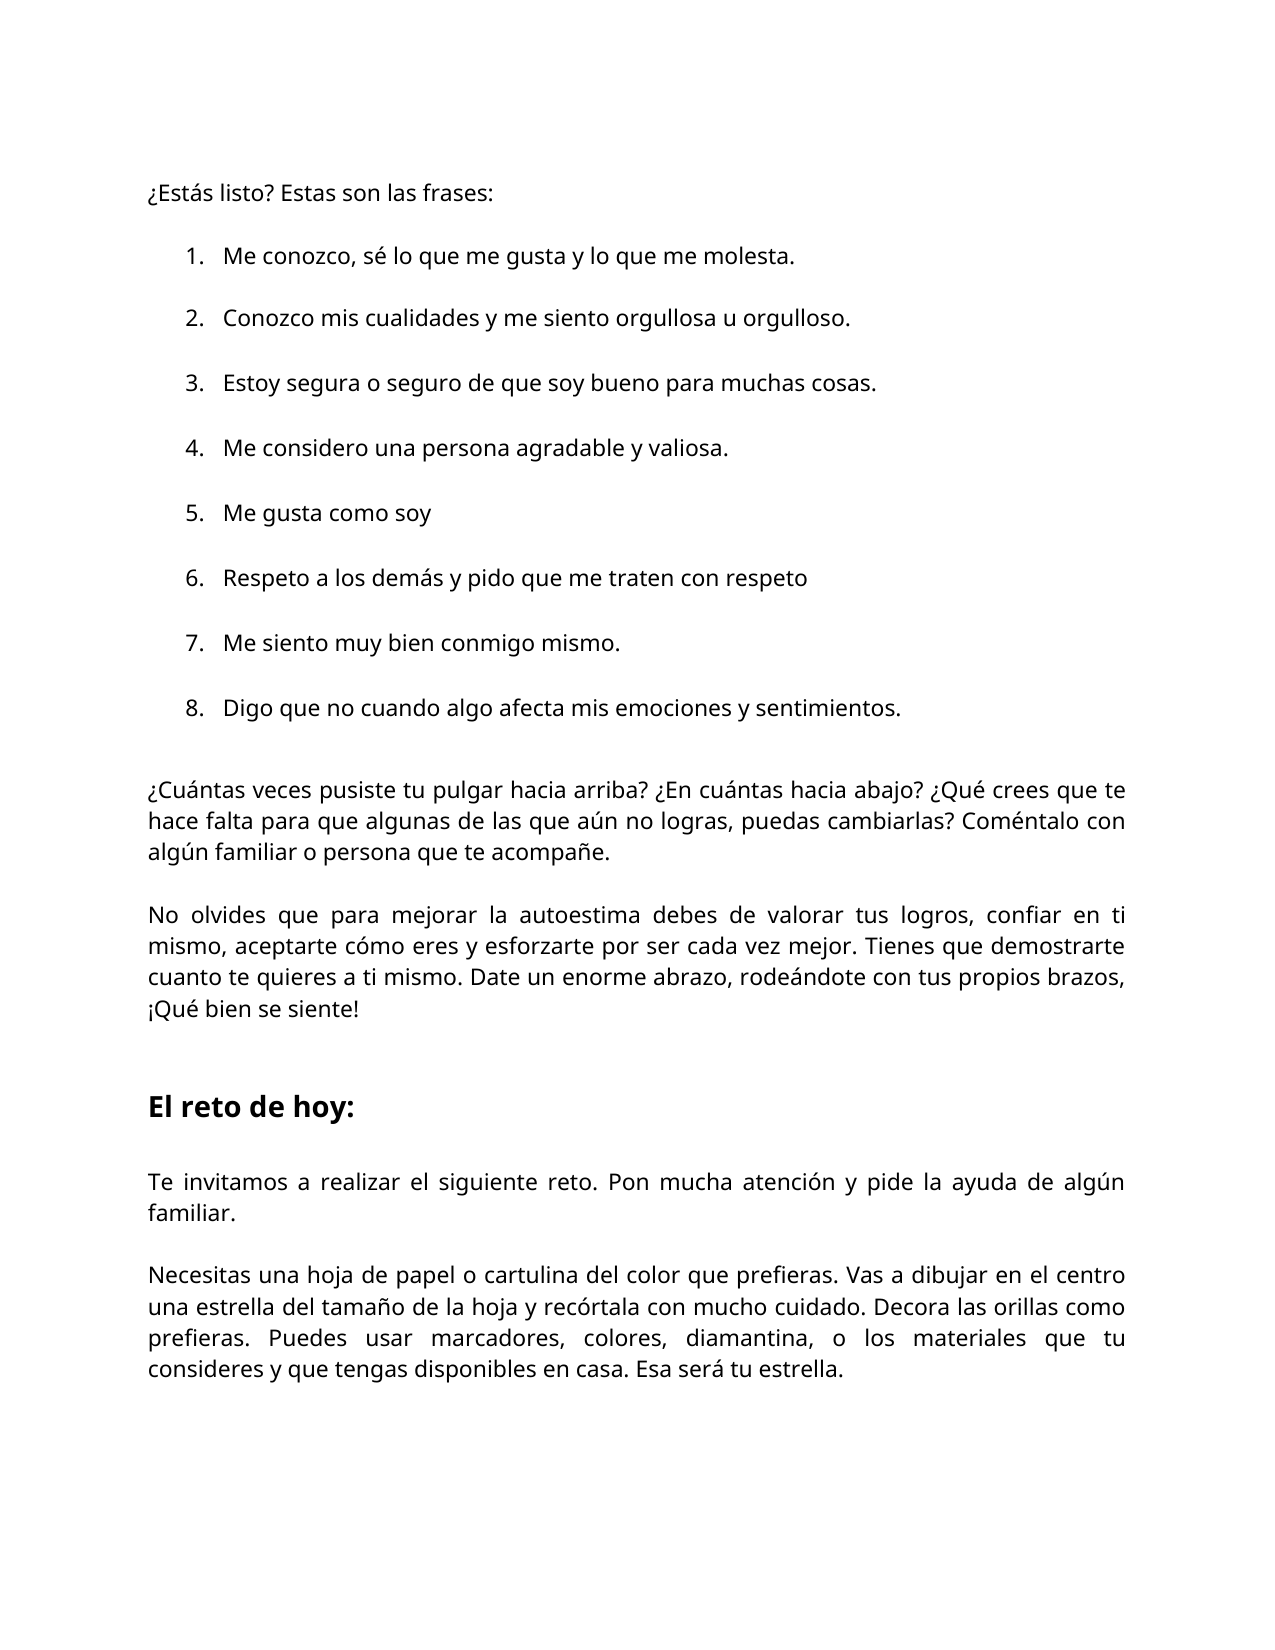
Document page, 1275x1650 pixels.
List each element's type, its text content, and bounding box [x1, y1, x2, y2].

text ¿Cuántas veces pusiste tu pulgar hacia arriba? ¿En cuántas hacia abajo? ¿Qué crees que te hace falta para que algunas de las que aún no logras, puedas cambiarlas? Coméntalo con algún familiar o persona que te acompañe. [148, 774, 1127, 868]
list Respeto a los demás y pido que me traten con respeto [185, 562, 1127, 593]
text Necesitas una hoja de papel o cartulina del color que prefieras. Vas a dibujar en el centro una estrella del tamaño de la hoja y recórtala con mucho cuidado. Decora las orillas como prefieras. Puedes usar marcadores, colores, diamantina, o los materiales que tu consideres y que tengas disponibles en casa. Esa será tu estrella. [148, 1259, 1127, 1384]
list Estoy segura o seguro de que soy bueno para muchas cosas. [185, 367, 1127, 398]
text El reto de hoy: [148, 1086, 1127, 1126]
list Conozco mis cualidades y me siento orgullosa u orgulloso. [185, 302, 1127, 333]
list Digo que no cuando algo afecta mis emociones y sentimientos. [185, 692, 1127, 723]
list Me conozco, sé lo que me gusta y lo que me molesta. [185, 240, 1127, 271]
text No olvides que para mejorar la autoestima debes de valorar tus logros, confiar en ti mismo, aceptarte cómo eres y esforzarte por ser cada vez mejor. Tienes que demostrarte cuanto te quieres a ti mismo. Date un enorme abrazo, rodeándote con tus propios brazos, ¡Qué bien se siente! [148, 899, 1127, 1024]
text ¿Estás listo? Estas son las frases: [148, 177, 1127, 208]
list Me gusta como soy [185, 497, 1127, 528]
text Te invitamos a realizar el siguiente reto. Pon mucha atención y pide la ayuda de algún familiar. [148, 1166, 1127, 1228]
list Me siento muy bien conmigo mismo. [185, 627, 1127, 658]
list Me considero una persona agradable y valiosa. [185, 432, 1127, 463]
